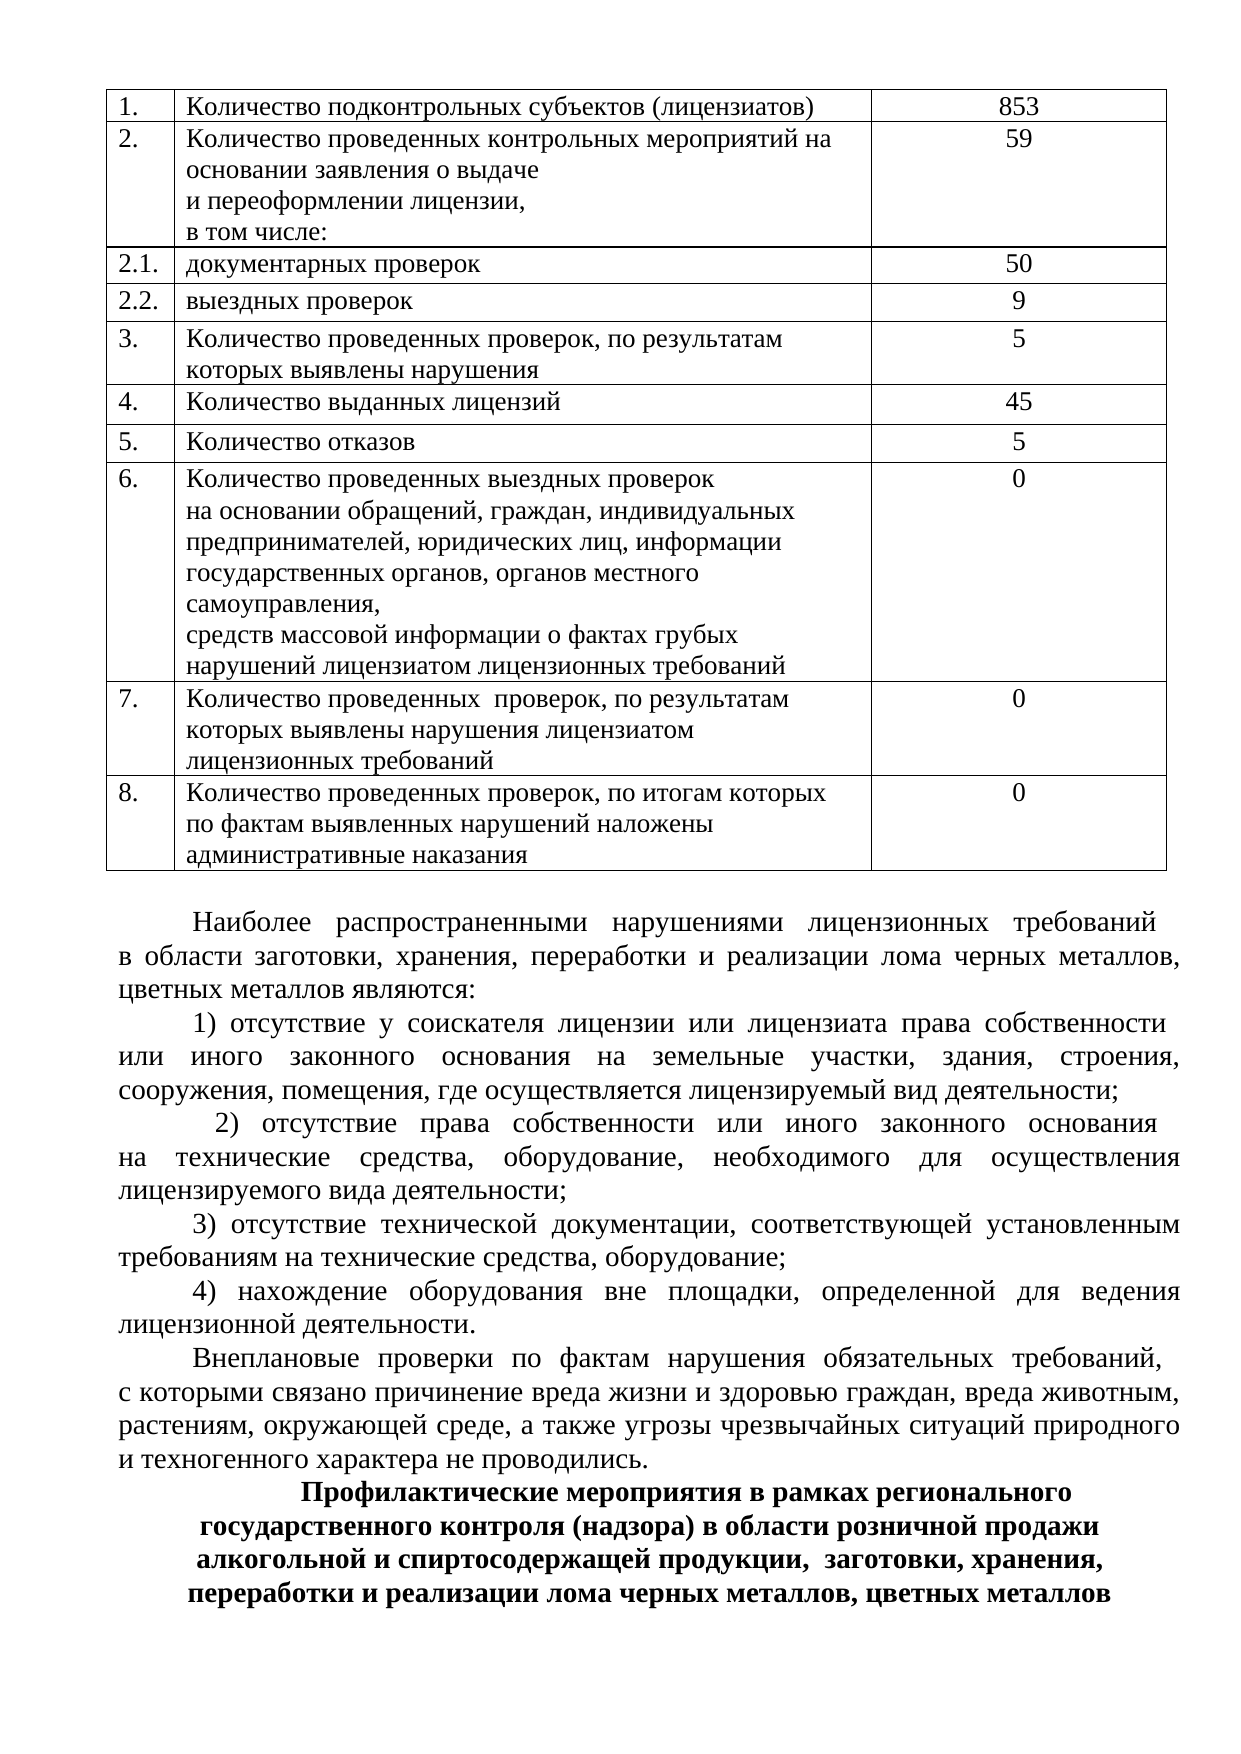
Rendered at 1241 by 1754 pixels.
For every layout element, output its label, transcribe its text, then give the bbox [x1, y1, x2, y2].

table_cell 4. [107, 385, 174, 423]
table_cell Количество проведенных проверок, по результатам которых выявлены нарушения лицензиатом лицензионных требований [175, 682, 871, 775]
table_cell 7. [107, 682, 174, 775]
table_cell Количество подконтрольных субъектов (лицензиатов) [175, 90, 871, 121]
text 3) отсутствие технической документации, соответствующей установленным требованиям на технические средства, оборудование; [118, 1206, 1181, 1273]
table_cell Количество проведенных проверок, по итогам которых по фактам выявленных нарушений наложены административные наказания [175, 776, 871, 869]
table_cell 59 [872, 122, 1166, 246]
table_cell 0 [872, 463, 1166, 681]
text 1) отсутствие у соискателя лицензии или лицензиата права собственности или иного законного основания на земельные участки, здания, строения, сооружения, помещения, где осуществляется лицензируемый вид деятельности; [118, 1005, 1181, 1105]
table_cell 50 [872, 248, 1166, 283]
table_cell 8. [107, 776, 174, 869]
table_cell Количество проведенных контрольных мероприятий на основании заявления о выдаче и переоформлении лицензии, в том числе: [175, 122, 871, 246]
table_cell 0 [872, 682, 1166, 775]
table_cell 2.2. [107, 284, 174, 321]
table_cell Количество проведенных проверок, по результатам которых выявлены нарушения [175, 322, 871, 384]
table_cell Количество отказов [175, 425, 871, 462]
table_cell 0 [872, 776, 1166, 869]
text Наиболее распространенными нарушениями лицензионных требований в области заготовки, хранения, переработки и реализации лома черных металлов, цветных металлов являются: [118, 904, 1181, 1005]
table_cell 5 [872, 425, 1166, 462]
text Профилактические мероприятия в рамках регионального государственного контроля (надзора) в области розничной продажи алкогольной и спиртосодержащей продукции, заготовки, хранения, переработки и реализации лома черных металлов, цветных металлов [118, 1474, 1181, 1608]
table_cell 1. [107, 90, 174, 121]
table_cell 9 [872, 284, 1166, 321]
table_cell 5. [107, 425, 174, 462]
text Внеплановые проверки по фактам нарушения обязательных требований, с которыми связано причинение вреда жизни и здоровью граждан, вреда животным, растениям, окружающей среде, а также угрозы чрезвычайных ситуаций природного и техногенного характера не проводились. [118, 1340, 1181, 1474]
table_cell 5 [872, 322, 1166, 384]
table_cell 2.1. [107, 248, 174, 283]
table_cell 3. [107, 322, 174, 384]
table_cell Количество проведенных выездных проверок на основании обращений, граждан, индивидуальных предпринимателей, юридических лиц, информации государственных органов, органов местного самоуправления, средств массовой информации о фактах грубых нарушений лицензиатом лицензионных требований [175, 463, 871, 681]
table_cell 853 [872, 90, 1166, 121]
table_cell Количество выданных лицензий [175, 385, 871, 423]
table_cell документарных проверок [175, 248, 871, 283]
text 4) нахождение оборудования вне площадки, определенной для ведения лицензионной деятельности. [118, 1273, 1181, 1340]
table_cell 2. [107, 122, 174, 246]
table_cell 45 [872, 385, 1166, 423]
text 2) отсутствие права собственности или иного законного основания на технические средства, оборудование, необходимого для осуществления лицензируемого вида деятельности; [118, 1105, 1181, 1206]
table_cell выездных проверок [175, 284, 871, 321]
table_cell 6. [107, 463, 174, 681]
